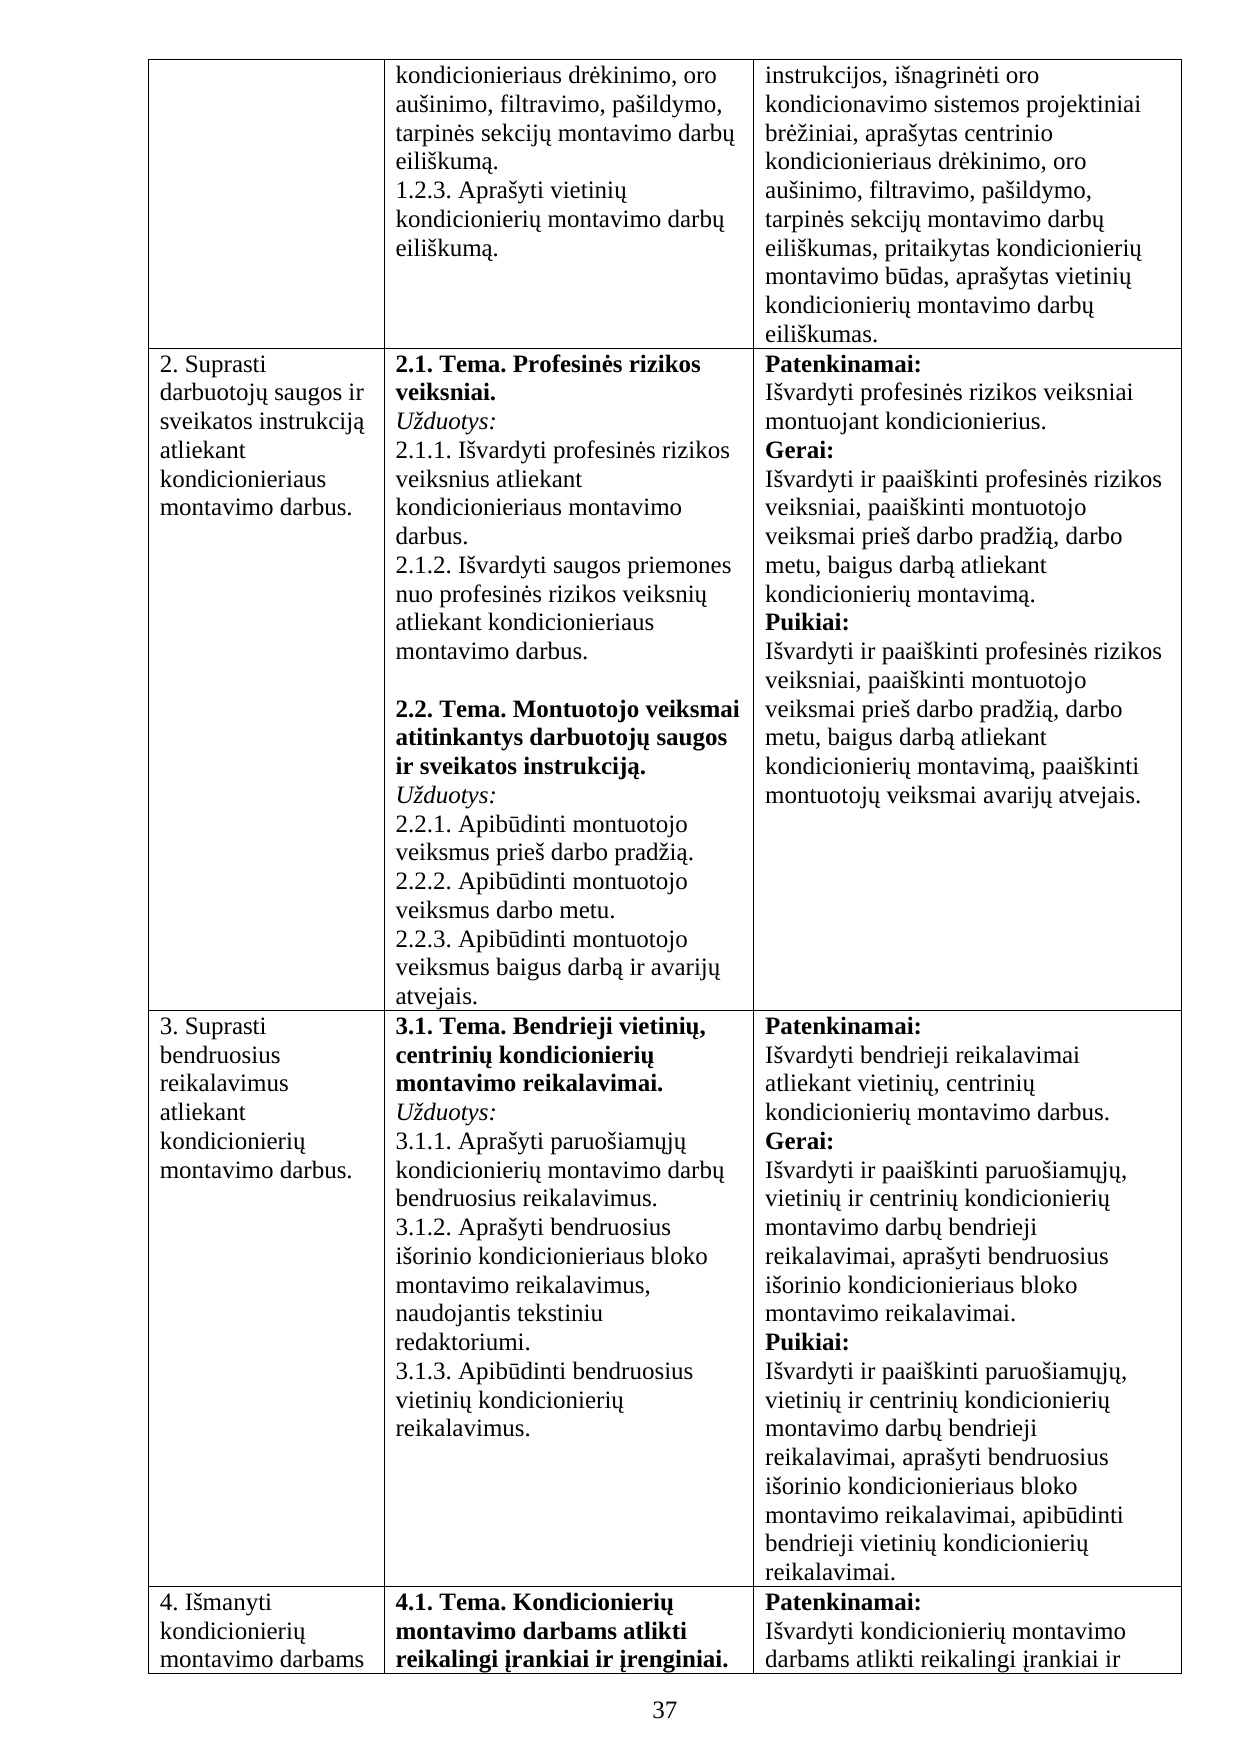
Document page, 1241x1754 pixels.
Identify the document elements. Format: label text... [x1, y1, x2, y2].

table_cell 2. Suprasti darbuotojų saugos ir sveikatos instrukciją atliekant kondicionieriaus montavimo darbus. [149, 349, 384, 1010]
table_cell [385, 60, 753, 348]
table_cell 3.1. Tema. Bendrieji vietinių, centrinių kondicionierių montavimo reikalavimai. Užduotys: 3.1.1. Aprašyti paruošiamųjų kondicionierių montavimo darbų bendruosius reikalavimus. 3.1.2. Aprašyti bendruosius išorinio kondicionieriaus bloko montavimo reikalavimus, naudojantis tekstiniu redaktoriumi. 3.1.3. Apibūdinti bendruosius vietinių kondicionierių reikalavimus. [385, 1011, 753, 1586]
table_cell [754, 60, 1181, 348]
table_cell Patenkinamai: Išvardyti profesinės rizikos veiksniai montuojant kondicionierius. Gerai: Išvardyti ir paaiškinti profesinės rizikos veiksniai, paaiškinti montuotojo veiksmai prieš darbo pradžią, darbo metu, baigus darbą atliekant kondicionierių montavimą. Puikiai: Išvardyti ir paaiškinti profesinės rizikos veiksniai, paaiškinti montuotojo veiksmai prieš darbo pradžią, darbo metu, baigus darbą atliekant kondicionierių montavimą, paaiškinti montuotojų veiksmai avarijų atvejais. [754, 349, 1181, 1010]
table_cell Patenkinamai: Išvardyti bendrieji reikalavimai atliekant vietinių, centrinių kondicionierių montavimo darbus. Gerai: Išvardyti ir paaiškinti paruošiamųjų, vietinių ir centrinių kondicionierių montavimo darbų bendrieji reikalavimai, aprašyti bendruosius išorinio kondicionieriaus bloko montavimo reikalavimai. Puikiai: Išvardyti ir paaiškinti paruošiamųjų, vietinių ir centrinių kondicionierių montavimo darbų bendrieji reikalavimai, aprašyti bendruosius išorinio kondicionieriaus bloko montavimo reikalavimai, apibūdinti bendrieji vietinių kondicionierių reikalavimai. [754, 1011, 1181, 1586]
table_cell 3. Suprasti bendruosius reikalavimus atliekant kondicionierių montavimo darbus. [149, 1011, 384, 1586]
table_cell 2.1. Tema. Profesinės rizikos veiksniai. Užduotys: 2.1.1. Išvardyti profesinės rizikos veiksnius atliekant kondicionieriaus montavimo darbus. 2.1.2. Išvardyti saugos priemones nuo profesinės rizikos veiksnių atliekant kondicionieriaus montavimo darbus. 2.2. Tema. Montuotojo veiksmai atitinkantys darbuotojų saugos ir sveikatos instrukciją. Užduotys: 2.2.1. Apibūdinti montuotojo veiksmus prieš darbo pradžią. 2.2.2. Apibūdinti montuotojo veiksmus darbo metu. 2.2.3. Apibūdinti montuotojo veiksmus baigus darbą ir avarijų atvejais. [385, 349, 753, 1010]
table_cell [149, 60, 384, 348]
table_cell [385, 1587, 753, 1673]
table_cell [149, 1587, 384, 1673]
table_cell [754, 1587, 1181, 1673]
